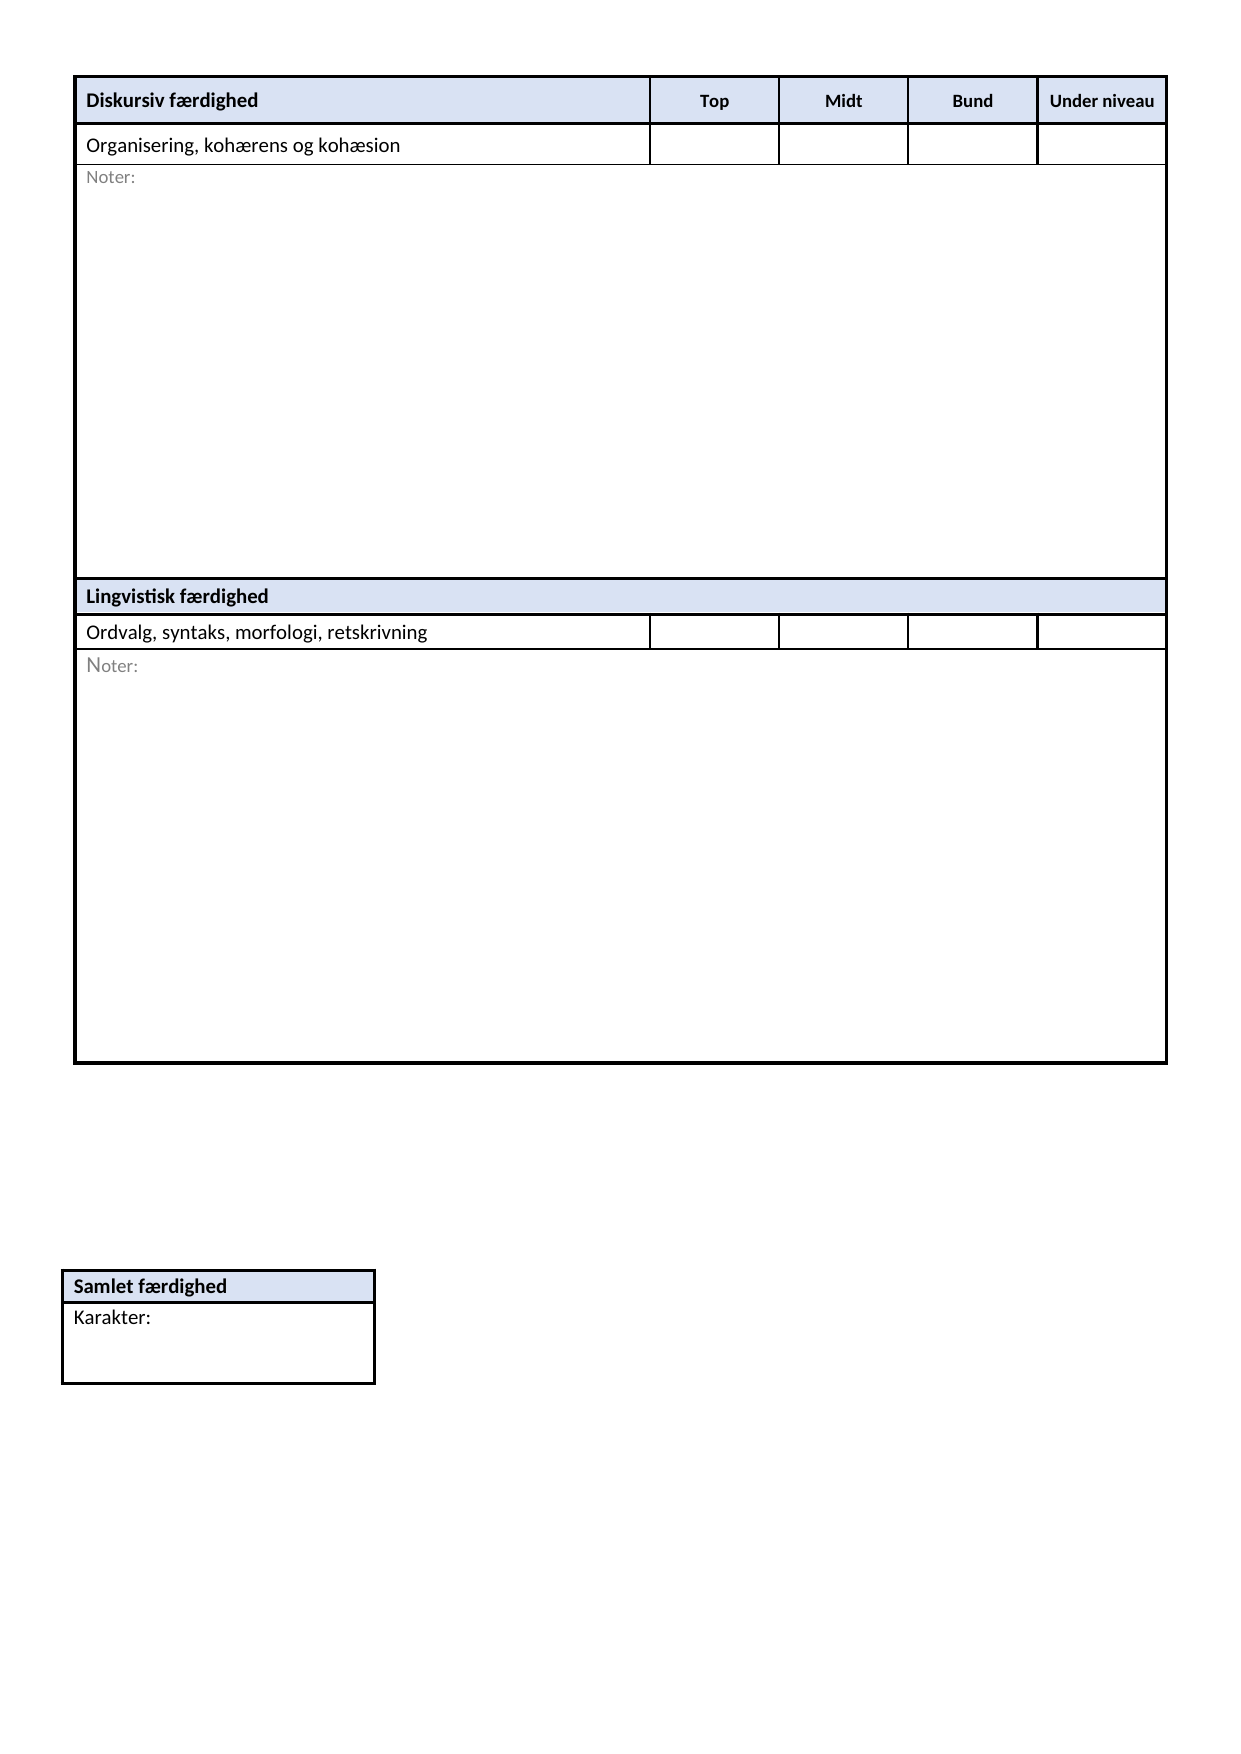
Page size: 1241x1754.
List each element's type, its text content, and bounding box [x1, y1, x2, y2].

table_cell Noter: [77, 165, 1165, 577]
table_cell Karakter: [64, 1304, 373, 1382]
table_header Diskursiv færdighed [77, 78, 649, 122]
table_header Under niveau [1039, 78, 1165, 122]
table_header Midt [780, 78, 907, 122]
table_cell [909, 616, 1036, 648]
table_cell [1039, 616, 1165, 648]
table_cell Noter: [77, 650, 1165, 1061]
table_cell [1039, 125, 1165, 164]
table_header Top [651, 78, 778, 122]
table_header Bund [909, 78, 1036, 122]
table_cell [780, 125, 907, 164]
table_cell [651, 125, 778, 164]
table_cell [909, 125, 1036, 164]
table_cell [780, 616, 907, 648]
table_cell Organisering, kohærens og kohæsion [77, 125, 649, 164]
table_header Samlet færdighed [64, 1272, 373, 1301]
table_cell Ordvalg, syntaks, morfologi, retskrivning [77, 616, 649, 648]
table_cell Lingvistisk færdighed [77, 580, 1165, 612]
table_cell [651, 616, 778, 648]
